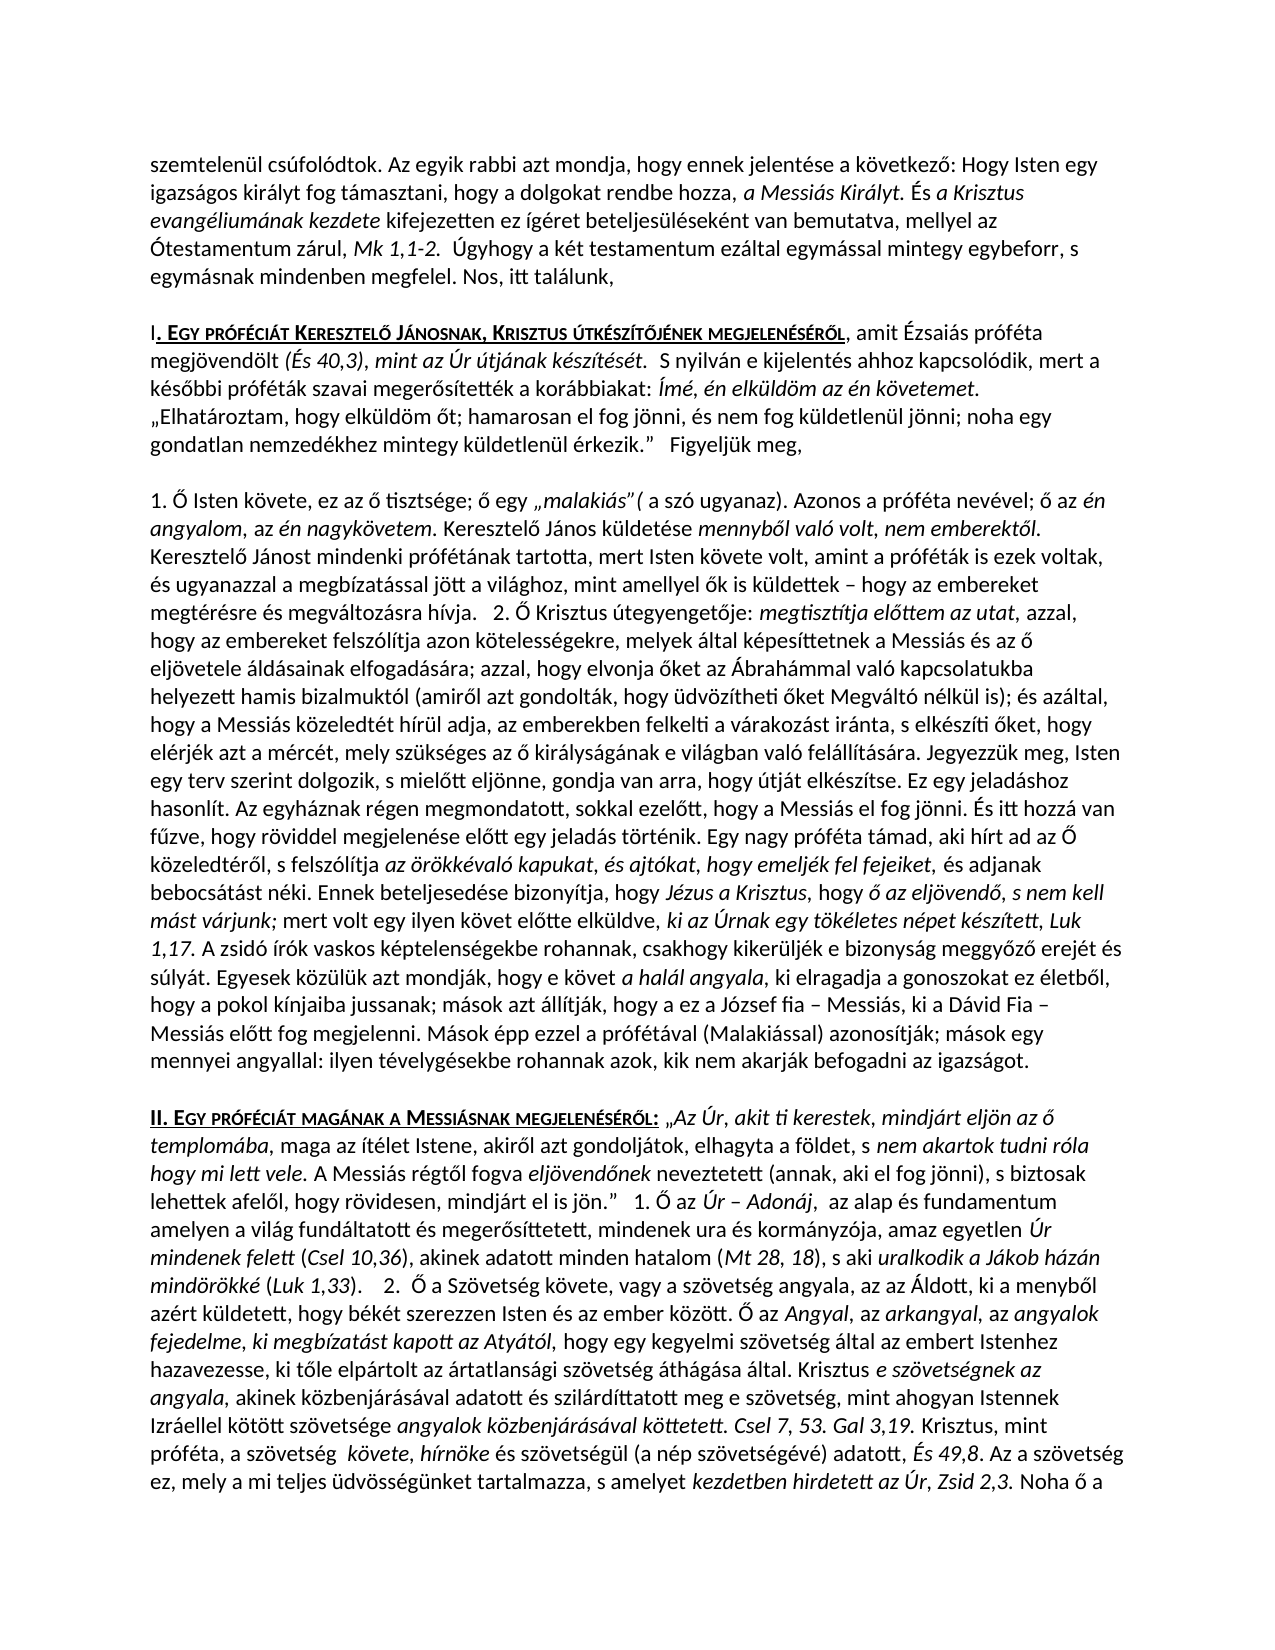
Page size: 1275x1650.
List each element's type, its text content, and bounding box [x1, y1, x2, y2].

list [150, 1103, 1125, 1495]
list 1. Ő Isten követe, ez az ő tisztsége; ő egy „malakiás”( a szó ugyanaz). Azonos a próféta nevével; ő az én angyalom, az én nagykövetem. Keresztelő János küldetése mennyből való volt, nem emberektől. Keresztelő Jánost mindenki prófétának tartotta, mert Isten követe volt, amint a próféták is ezek voltak, és ugyanazzal a megbízatással jött a világhoz, mint amellyel ők is küldettek – hogy az embereket megtérésre és megváltozásra hívja. 2. Ő Krisztus útegyengetője: megtisztítja előttem az utat, azzal, hogy az embereket felszólítja azon kötelességekre, melyek által képesíttetnek a Messiás és az ő eljövetele áldásainak elfogadására; azzal, hogy elvonja őket az Ábrahámmal való kapcsolatukba helyezett hamis bizalmuktól (amiről azt gondolták, hogy üdvözítheti őket Megváltó nélkül is); és azáltal, hogy a Messiás közeledtét hírül adja, az emberekben felkelti a várakozást iránta, s elkészíti őket, hogy elérjék azt a mércét, mely szükséges az ő királyságának e világban való felállítására. Jegyezzük meg, Isten egy terv szerint dolgozik, s mielőtt eljönne, gondja van arra, hogy útját elkészítse. Ez egy jeladáshoz hasonlít. Az egyháznak régen megmondatott, sokkal ezelőtt, hogy a Messiás el fog jönni. És itt hozzá van fűzve, hogy röviddel megjelenése előtt egy jeladás történik. Egy nagy próféta támad, aki hírt ad az Ő közeledtéről, s felszólítja az örökkévaló kapukat, és ajtókat, hogy emeljék fel fejeiket, és adjanak bebocsátást néki. Ennek beteljesedése bizonyítja, hogy Jézus a Krisztus, hogy ő az eljövendő, s nem kell mást várjunk; mert volt egy ilyen követ előtte elküldve, ki az Úrnak egy tökéletes népet készített, Luk 1,17. A zsidó írók vaskos képtelenségekbe rohannak, csakhogy kikerüljék e bizonyság meggyőző erejét és súlyát. Egyesek közülük azt mondják, hogy e követ a halál angyala, ki elragadja a gonoszokat ez életből, hogy a pokol kínjaiba jussanak; mások azt állítják, hogy a ez a József fia – Messiás, ki a Dávid Fia – Messiás előtt fog megjelenni. Mások épp ezzel a prófétával (Malakiással) azonosítják; mások egy mennyei angyallal: ilyen tévelygésekbe rohannak azok, kik nem akarják befogadni az igazságot. [150, 486, 1125, 1075]
list I. Egy próféciát Keresztelő Jánosnak, Krisztus útkészítőjének megjelenéséről, amit Ézsaiás próféta megjövendölt (És 40,3), mint az Úr útjának készítését. S nyilván e kijelentés ahhoz kapcsolódik, mert a későbbi próféták szavai megerősítették a korábbiakat: Ímé, én elküldöm az én követemet. „Elhatároztam, hogy elküldöm őt; hamarosan el fog jönni, és nem fog küldetlenül jönni; noha egy gondatlan nemzedékhez mintegy küldetlenül érkezik.” Figyeljük meg, [150, 318, 1125, 458]
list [150, 150, 1125, 290]
